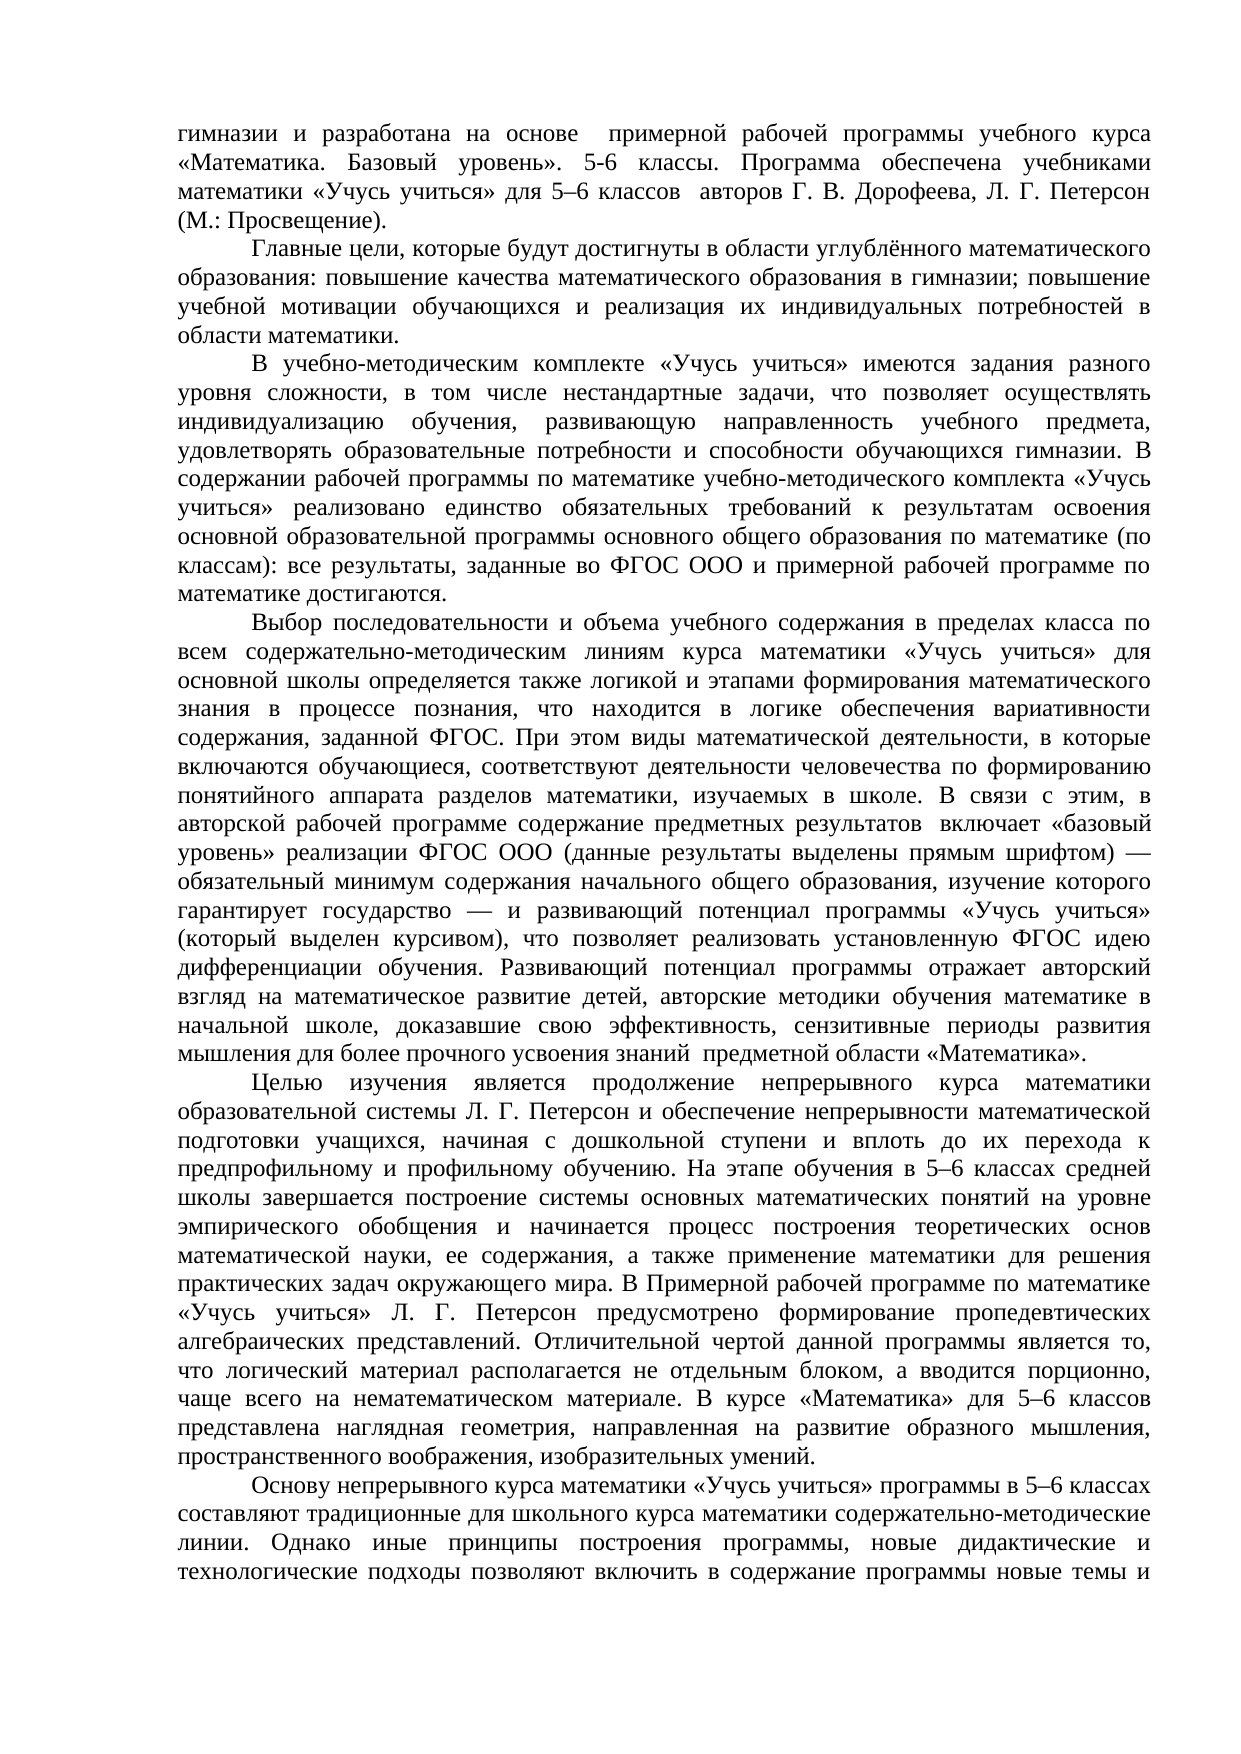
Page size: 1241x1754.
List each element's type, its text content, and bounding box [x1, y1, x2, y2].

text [177, 118, 1152, 233]
text В учебно-методическим комплекте «Учусь учиться» имеются задания разного уровня сложности, в том числе нестандартные задачи, что позволяет осуществлять индивидуализацию обучения, развивающую направленность учебного предмета, удовлетворять образовательные потребности и способности обучающихся гимназии. В содержании рабочей программы по математике учебно-методического комплекта «Учусь учиться» реализовано единство обязательных требований к результатам освоения основной образовательной программы основного общего образования по математике (по классам): все результаты, заданные во ФГОС ООО и примерной рабочей программе по математике достигаются. [177, 348, 1152, 607]
text Целью изучения является продолжение непрерывного курса математики образовательной системы Л. Г. Петерсон и обеспечение непрерывности математической подготовки учащихся, начиная с дошкольной ступени и вплоть до их перехода к предпрофильному и профильному обучению. На этапе обучения в 5–6 классах средней школы завершается построение системы основных математических понятий на уровне эмпирического обобщения и начинается процесс построения теоретических основ математической науки, ее содержания, а также применение математики для решения практических задач окружающего мира. В Примерной рабочей программе по математике «Учусь учиться» Л. Г. Петерсон предусмотрено формирование пропедевтических алгебраических представлений. Отличительной чертой данной программы является то, что логический материал располагается не отдельным блоком, а вводится порционно, чаще всего на нематематическом материале. В курсе «Математика» для 5–6 классов представлена наглядная геометрия, направленная на развитие образного мышления, пространственного воображения, изобразительных умений. [177, 1067, 1152, 1470]
text Выбор последовательности и объема учебного содержания в пределах класса по всем содержательно-методическим линиям курса математики «Учусь учиться» для основной школы определяется также логикой и этапами формирования математического знания в процессе познания, что находится в логике обеспечения вариативности содержания, заданной ФГОС. При этом виды математической деятельности, в которые включаются обучающиеся, соответствуют деятельности человечества по формированию понятийного аппарата разделов математики, изучаемых в школе. В связи с этим, в авторской рабочей программе содержание предметных результатов включает «базовый уровень» реализации ФГОС ООО (данные результаты выделены прямым шрифтом) — обязательный минимум содержания начального общего образования, изучение которого гарантирует государство — и развивающий потенциал программы «Учусь учиться» (который выделен курсивом), что позволяет реализовать установленную ФГОС идею дифференциации обучения. Развивающий потенциал программы отражает авторский взгляд на математическое развитие детей, авторские методики обучения математике в начальной школе, доказавшие свою эффективность, сензитивные периоды развития мышления для более прочного усвоения знаний предметной области «Математика». [177, 607, 1152, 1067]
text Главные цели, которые будут достигнуты в области углублённого математического образования: повышение качества математического образования в гимназии; повышение учебной мотивации обучающихся и реализация их индивидуальных потребностей в области математики. [177, 233, 1152, 348]
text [177, 1470, 1152, 1585]
